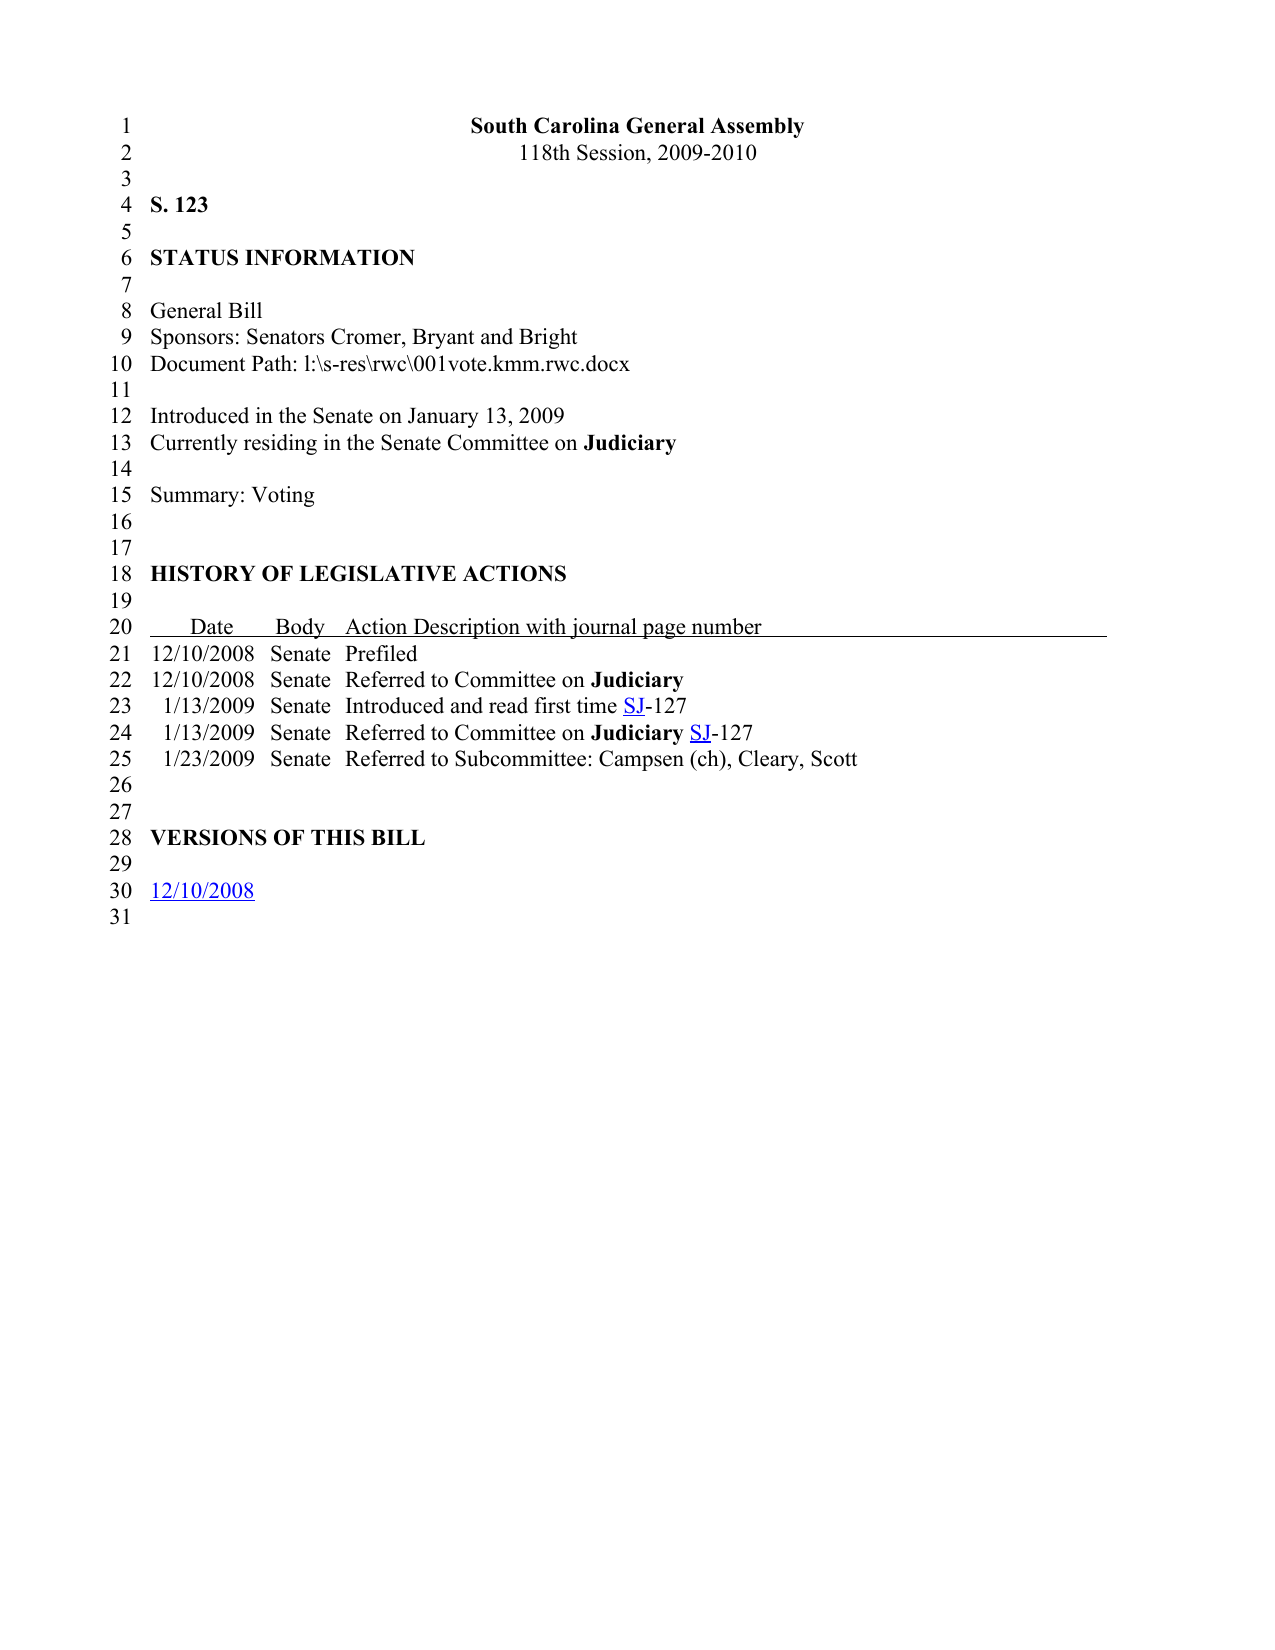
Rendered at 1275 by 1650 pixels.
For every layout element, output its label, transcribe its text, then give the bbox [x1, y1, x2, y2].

text Date Body Action Description with journal page number [150, 613, 1125, 639]
text HISTORY OF LEGISLATIVE ACTIONS [150, 561, 1125, 587]
text 1/23/2009 Senate Referred to Subcommittee: Campsen (ch), Cleary, Scott [150, 745, 1125, 771]
text 1/13/2009 Senate Referred to Committee on Judiciary SJ-127 [150, 719, 1125, 745]
text South Carolina General Assembly [150, 112, 1125, 139]
text Introduced in the Senate on January 13, 2009 [150, 402, 1125, 429]
text 1/13/2009 Senate Introduced and read first time SJ-127 [150, 692, 1125, 719]
text General Bill [150, 297, 1125, 323]
text S. 123 [150, 192, 1125, 218]
text Summary: Voting [150, 481, 1125, 508]
text Document Path: l:\s-res\rwc\001vote.kmm.rwc.docx [150, 350, 1125, 376]
text VERSIONS OF THIS BILL [150, 824, 1125, 850]
text Currently residing in the Senate Committee on Judiciary [150, 429, 1125, 455]
text 12/10/2008 Senate Prefiled [150, 639, 1125, 666]
text 12/10/2008 [150, 877, 1125, 903]
text Sponsors: Senators Cromer, Bryant and Bright [150, 323, 1125, 350]
text 118th Session, 2009-2010 [150, 139, 1125, 165]
text 12/10/2008 Senate Referred to Committee on Judiciary [150, 666, 1125, 692]
text STATUS INFORMATION [150, 244, 1125, 271]
